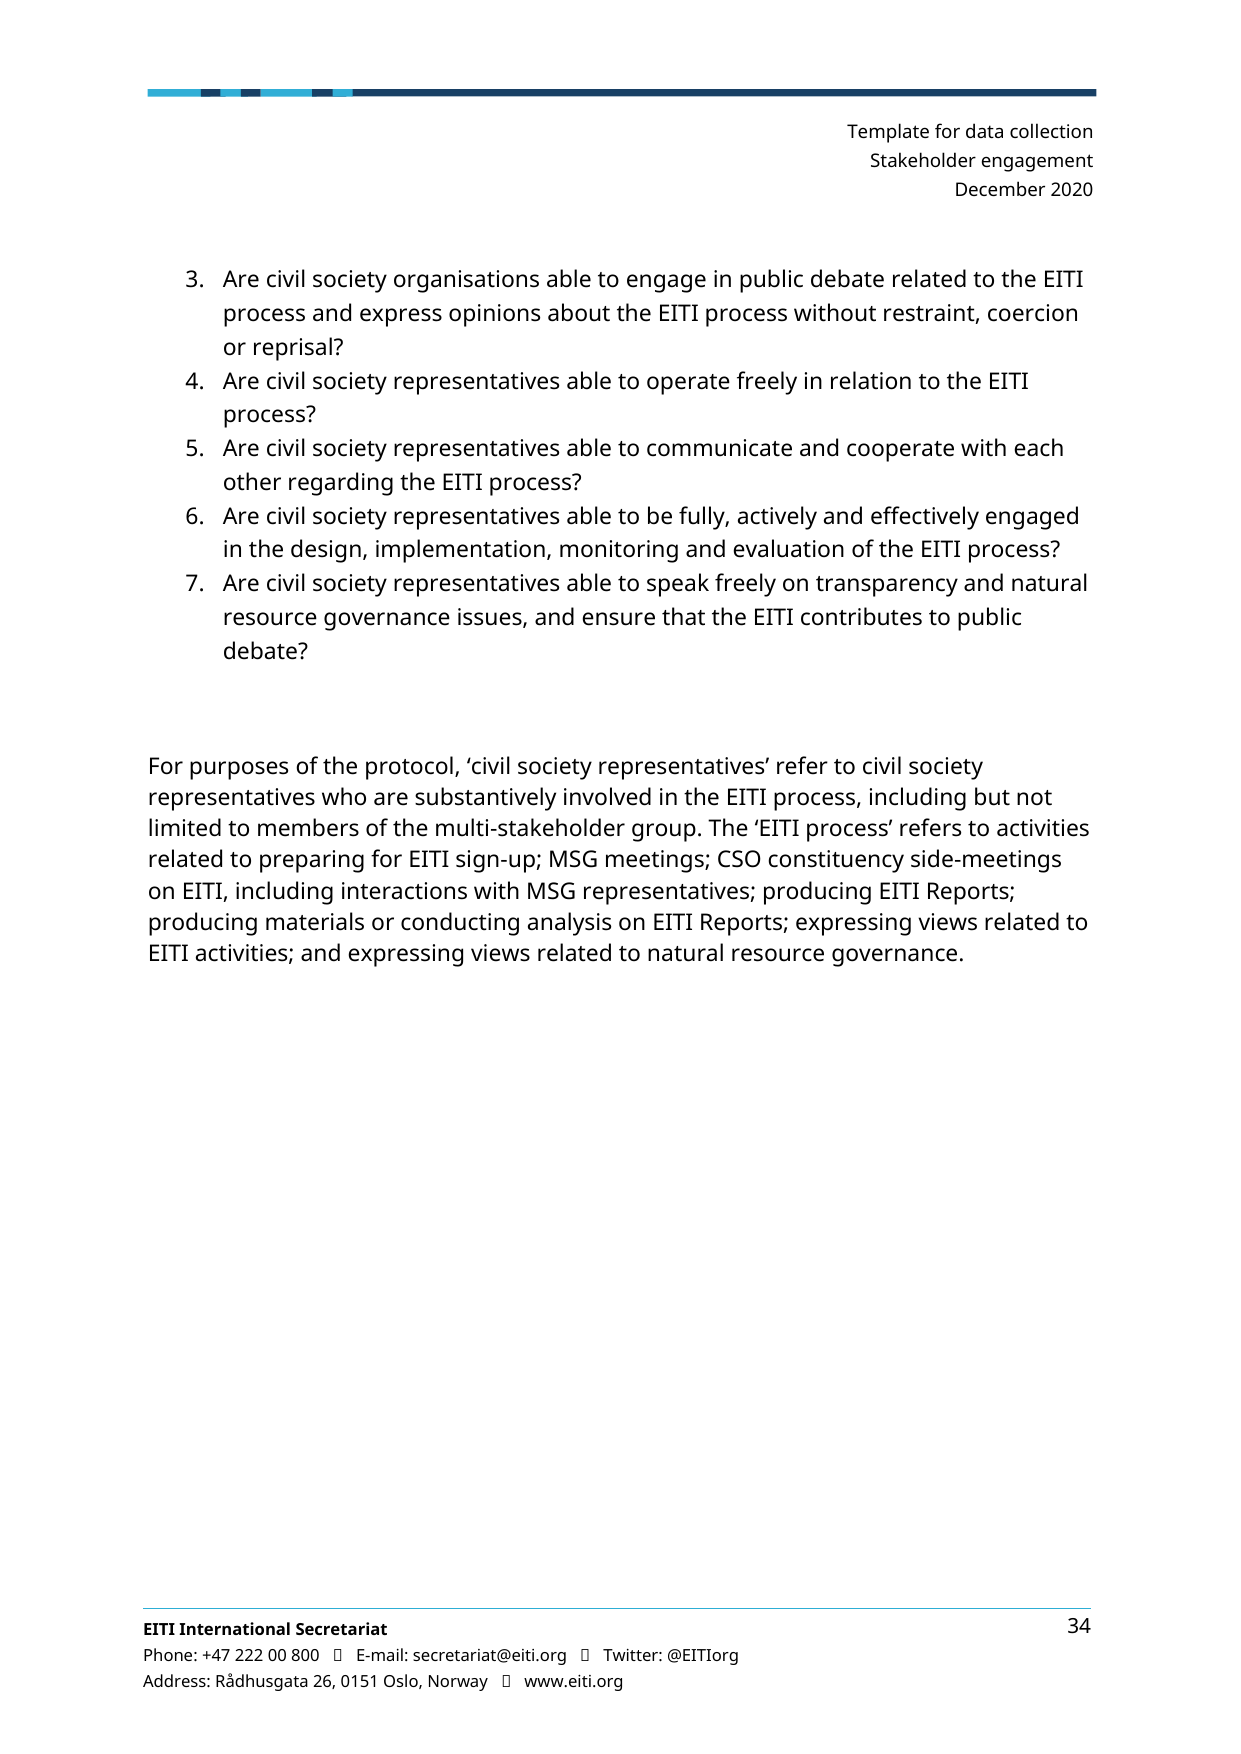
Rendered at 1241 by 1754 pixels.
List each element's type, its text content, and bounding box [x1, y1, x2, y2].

text For purposes of the protocol, ‘civil society representatives’ refer to civil society representatives who are substantively involved in the EITI process, including but not limited to members of the multi-stakeholder group. The ‘EITI process’ refers to activities related to preparing for EITI sign-up; MSG meetings; CSO constituency side-meetings on EITI, including interactions with MSG representatives; producing EITI Reports; producing materials or conducting analysis on EITI Reports; expressing views related to EITI activities; and expressing views related to natural resource governance. [148, 750, 1093, 968]
list Are civil society representatives able to speak freely on transparency and natural resource governance issues, and ensure that the EITI contributes to public debate? [185, 567, 1093, 666]
list Are civil society representatives able to be fully, actively and effectively engaged in the design, implementation, monitoring and evaluation of the EITI process? [185, 500, 1093, 565]
list Are civil society representatives able to operate freely in relation to the EITI process? [185, 365, 1093, 430]
list Are civil society organisations able to engage in public debate related to the EITI process and express opinions about the EITI process without restraint, coercion or reprisal? [185, 263, 1093, 362]
list Are civil society representatives able to communicate and cooperate with each other regarding the EITI process? [185, 432, 1093, 497]
